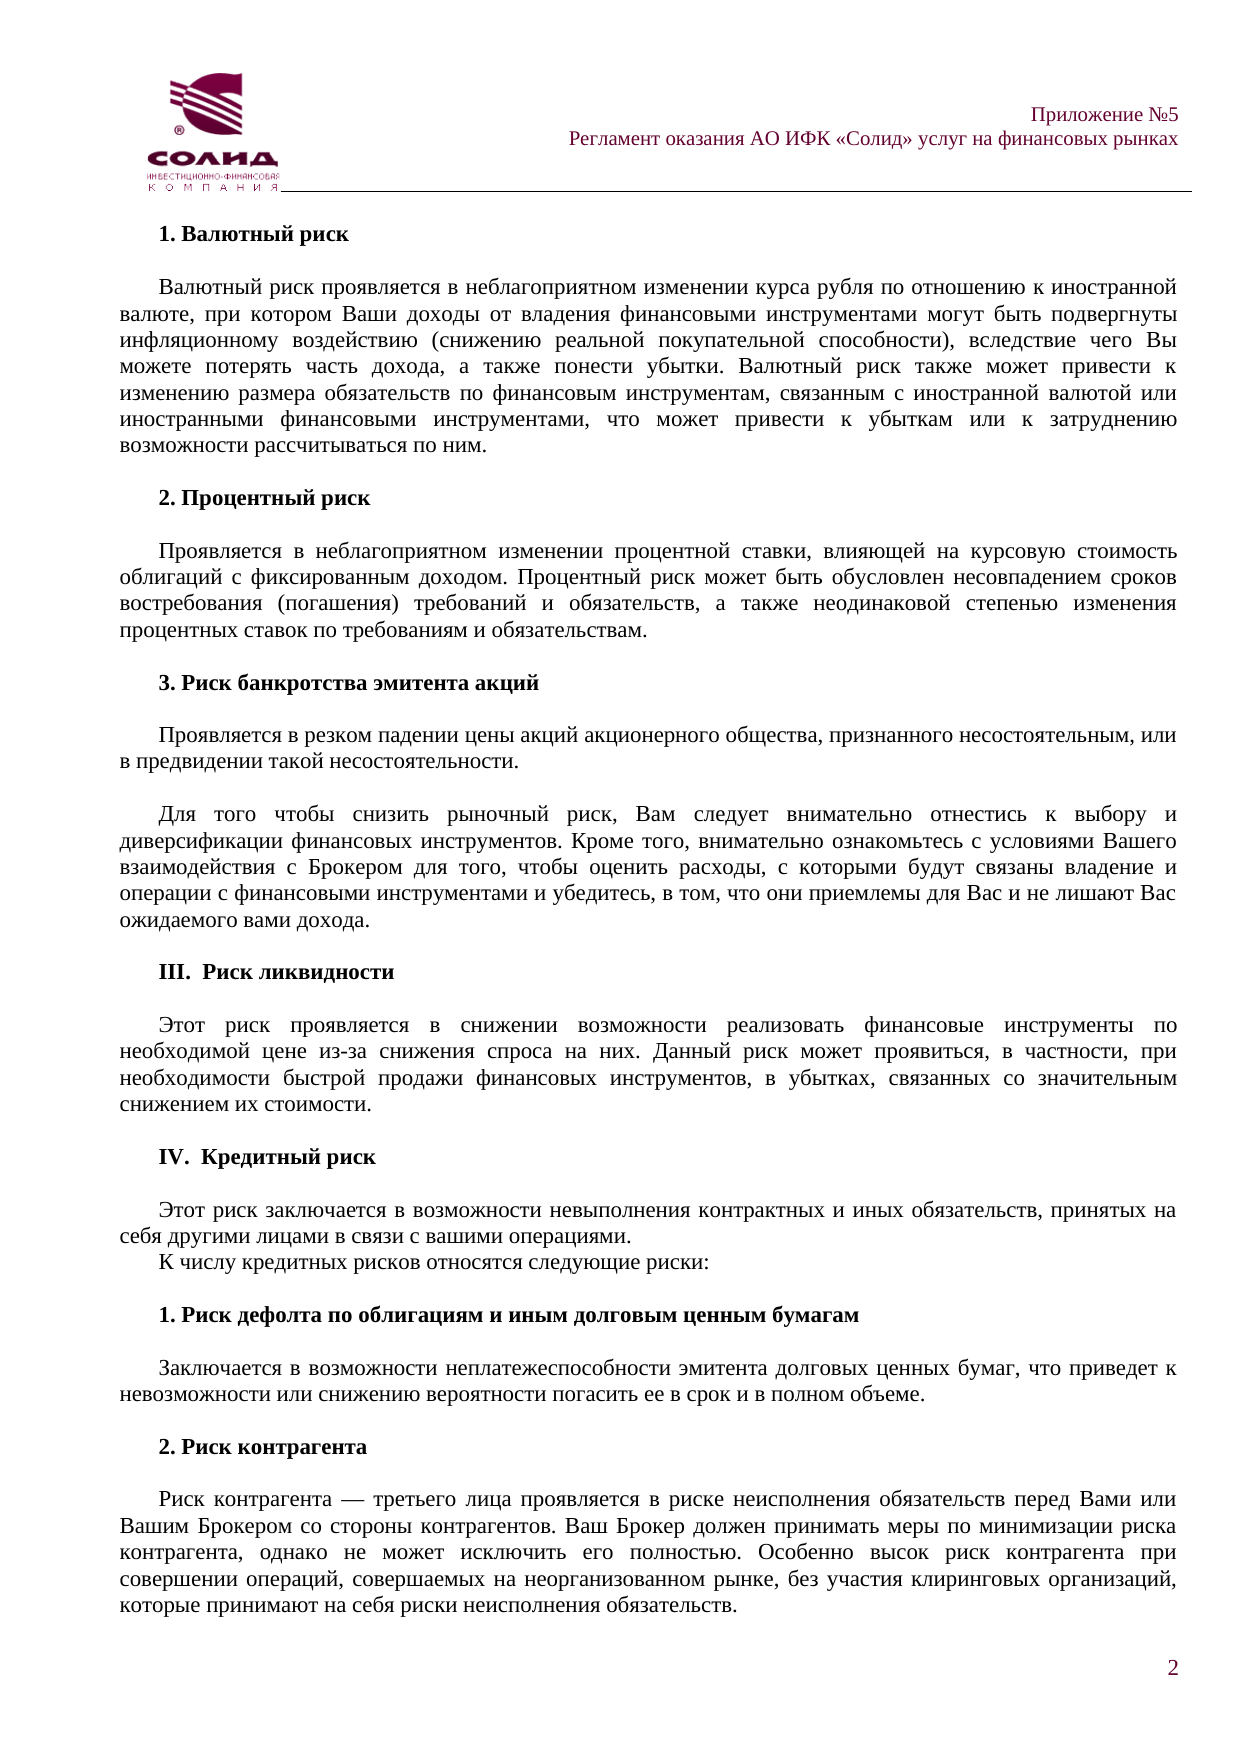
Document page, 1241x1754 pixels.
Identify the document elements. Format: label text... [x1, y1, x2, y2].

text 1. Валютный риск [119, 221, 1179, 247]
text Заключается в возможности неплатежеспособности эмитента долговых ценных бумаг, что приведет к невозможности или снижению вероятности погасить ее в срок и в полном объеме. [119, 1354, 1179, 1406]
text 2. Процентный риск [119, 484, 1179, 510]
text 1. Риск дефолта по облигациям и иным долговым ценным бумагам [119, 1301, 1179, 1327]
text Этот риск заключается в возможности невыполнения контрактных и иных обязательств, принятых на себя другими лицами в связи с вашими операциями. [119, 1196, 1179, 1248]
text К числу кредитных рисков относятся следующие риски: [119, 1248, 1179, 1275]
text Проявляется в неблагоприятном изменении процентной ставки, влияющей на курсовую стоимость облигаций с фиксированным доходом. Процентный риск может быть обусловлен несовпадением сроков востребования (погашения) требований и обязательств, а также неодинаковой степенью изменения процентных ставок по требованиям и обязательствам. [119, 537, 1179, 642]
text Проявляется в резком падении цены акций акционерного общества, признанного несостоятельным, или в предвидении такой несостоятельности. [119, 721, 1179, 774]
text IV. Кредитный риск [119, 1143, 1179, 1169]
text III. Риск ликвидности [119, 958, 1179, 985]
picture [147, 73, 280, 191]
text 3. Риск банкротства эмитента акций [119, 668, 1179, 695]
text Этот риск проявляется в снижении возможности реализовать финансовые инструменты по необходимой цене из-за снижения спроса на них. Данный риск может проявиться, в частности, при необходимости быстрой продажи финансовых инструментов, в убытках, связанных со значительным снижением их стоимости. [119, 1011, 1179, 1117]
text Риск контрагента — третьего лица проявляется в риске неисполнения обязательств перед Вами или Вашим Брокером со стороны контрагентов. Ваш Брокер должен принимать меры по минимизации риска контрагента, однако не может исключить его полностью. Особенно высок риск контрагента при совершении операций, совершаемых на неорганизованном рынке, без участия клиринговых организаций, которые принимают на себя риски неисполнения обязательств. [119, 1486, 1179, 1617]
text Для того чтобы снизить рыночный риск, Вам следует внимательно отнестись к выбору и диверсификации финансовых инструментов. Кроме того, внимательно ознакомьтесь с условиями Вашего взаимодействия с Брокером для того, чтобы оценить расходы, с которыми будут связаны владение и операции с финансовыми инструментами и убедитесь, в том, что они приемлемы для Вас и не лишают Вас ожидаемого вами дохода. [119, 800, 1179, 932]
text Валютный риск проявляется в неблагоприятном изменении курса рубля по отношению к иностранной валюте, при котором Ваши доходы от владения финансовыми инструментами могут быть подвергнуты инфляционному воздействию (снижению реальной покупательной способности), вследствие чего Вы можете потерять часть дохода, а также понести убытки. Валютный риск также может привести к изменению размера обязательств по финансовым инструментам, связанным с иностранной валютой или иностранными финансовыми инструментами, что может привести к убыткам или к затруднению возможности рассчитываться по ним. [119, 273, 1179, 458]
text 2. Риск контрагента [119, 1433, 1179, 1459]
